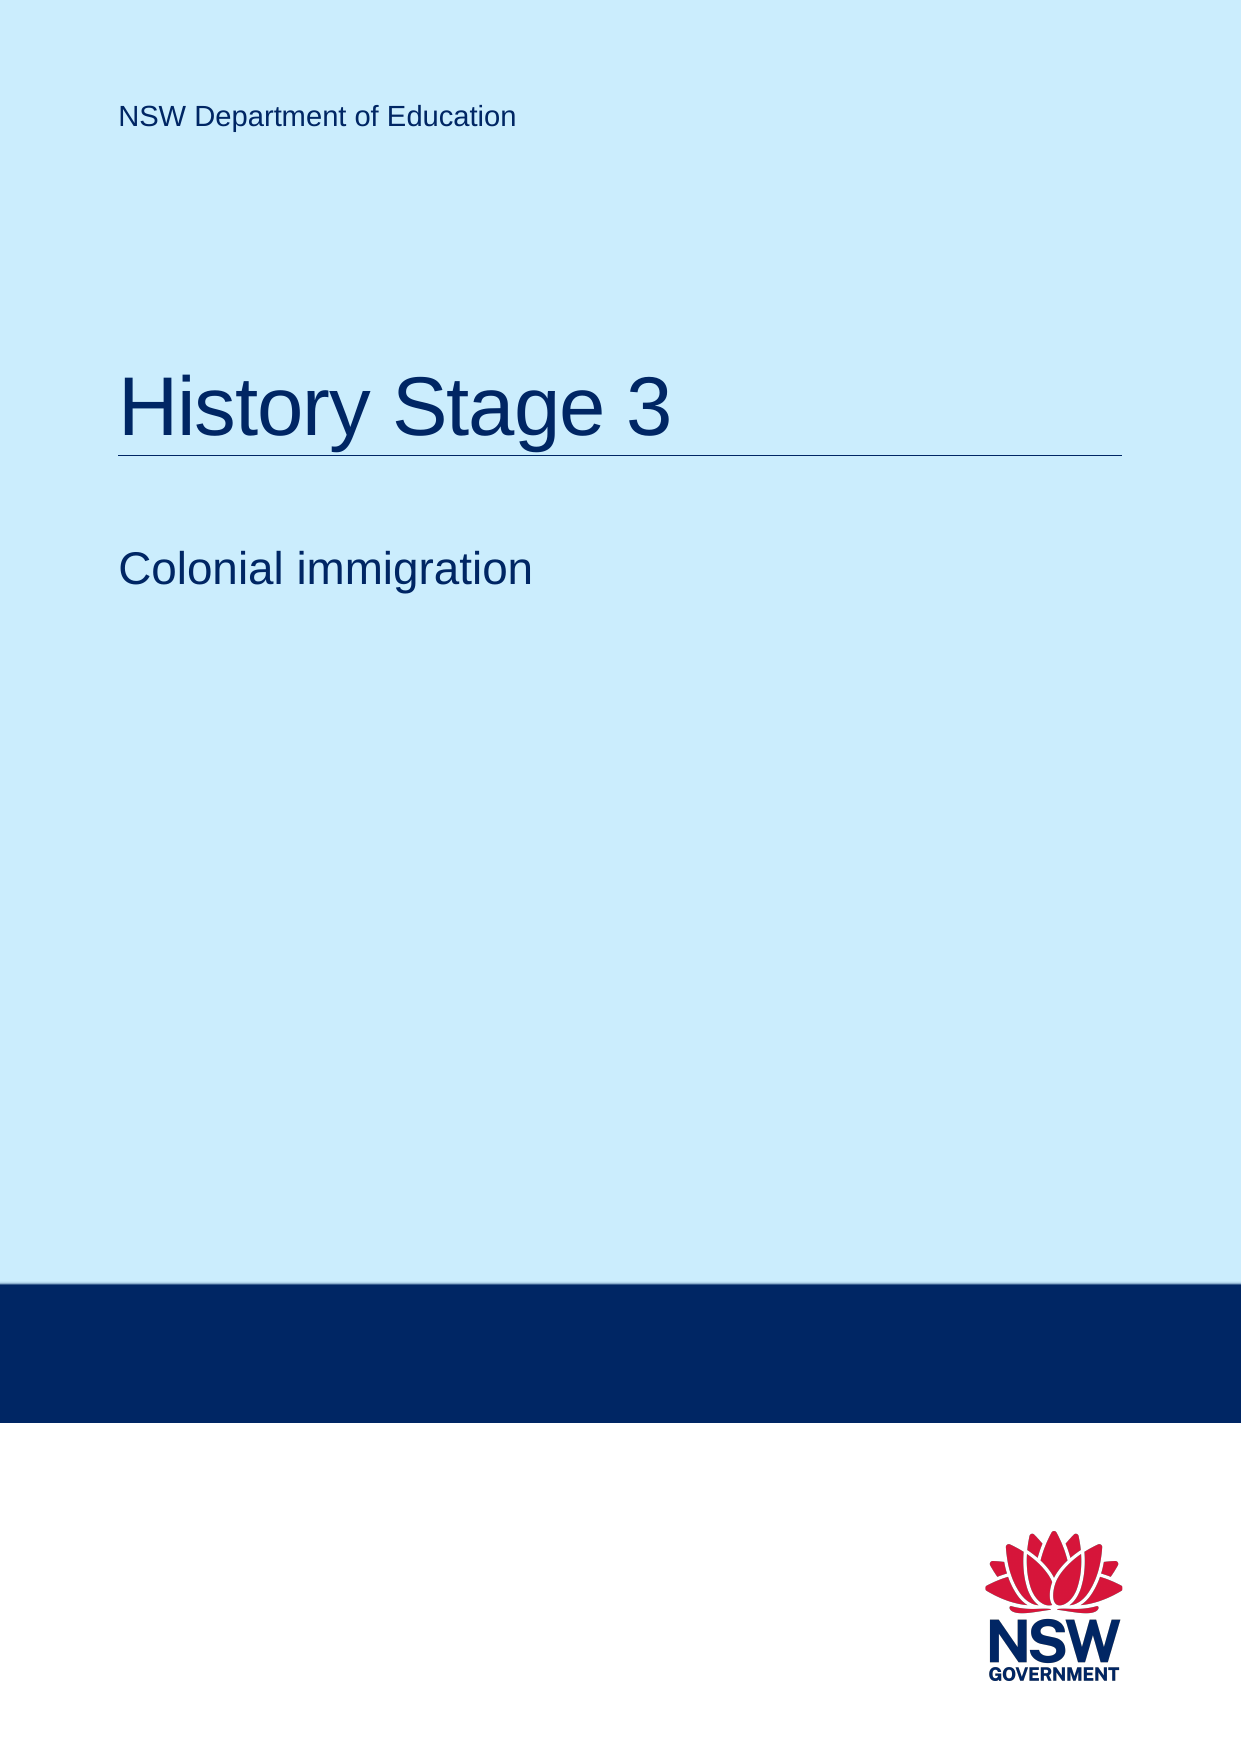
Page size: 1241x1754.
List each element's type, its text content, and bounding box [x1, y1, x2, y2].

subtitle Colonial immigration [118, 542, 1122, 594]
picture [0, 0, 1241, 1423]
title History Stage 3 [118, 357, 1122, 455]
picture [985, 1531, 1123, 1681]
